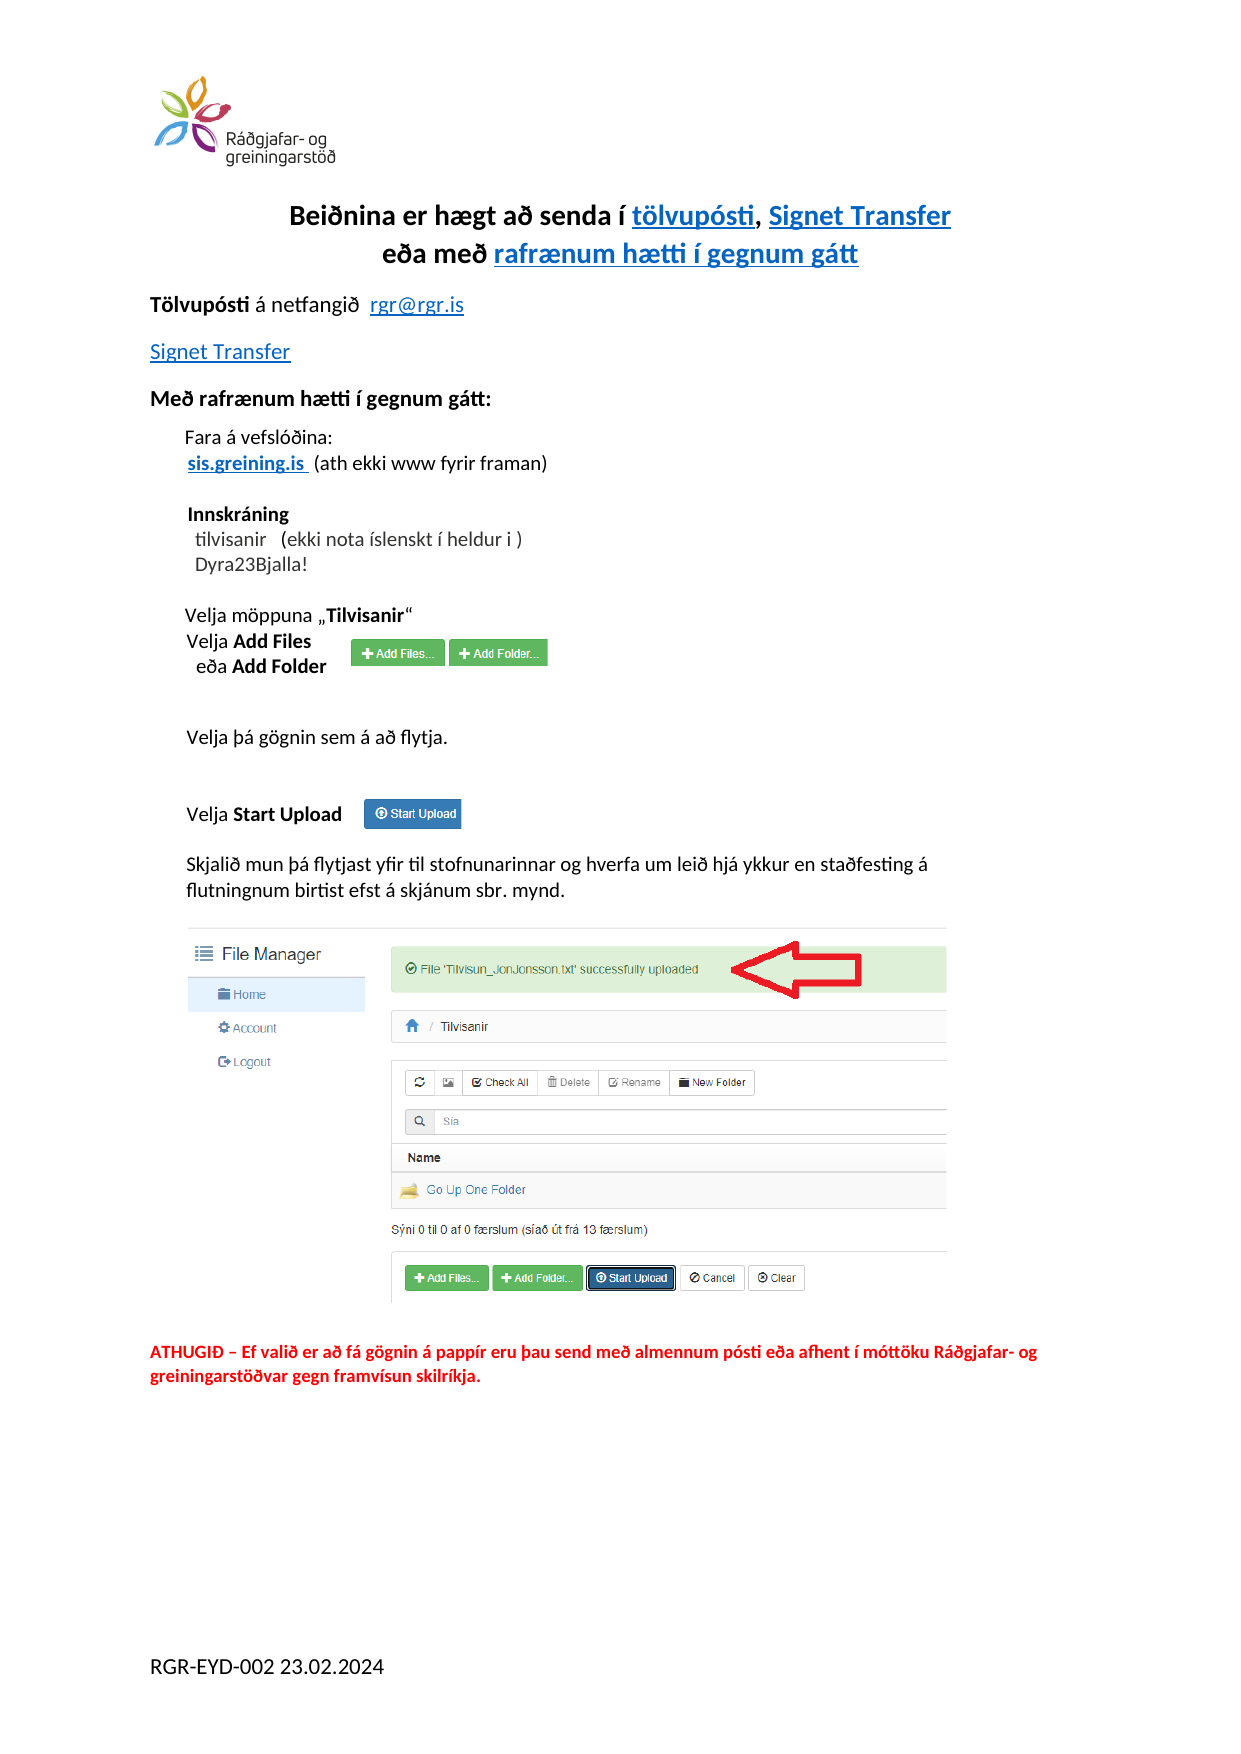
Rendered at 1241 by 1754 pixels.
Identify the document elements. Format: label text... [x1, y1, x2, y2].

picture [150, 73, 340, 169]
text Signet Transfer [150, 337, 1090, 365]
table_header Fara á vefslóðina: sis.greining.is (ath ekki www fyrir framan) Innskráning tilvisanir (ekki nota íslenskt í heldur i ) Dyra23Bjalla! [150, 425, 975, 602]
text Með rafrænum hætti í gegnum gátt: [150, 384, 1090, 412]
text Tölvupósti á netfangið rgr@rgr.is [150, 290, 1090, 318]
table_cell Velja möppuna „Tilvisanir“ Velja Add Files eða Add Folder Velja þá gögnin sem á að flytja. Velja Start Upload Skjalið mun þá flytjast yfir til stofnunarinnar og hverfa um leið hjá ykkur en staðfesting á flutningnum birtist efst á skjánum sbr. mynd. [150, 603, 975, 928]
text Beiðnina er hægt að senda í tölvupósti, Signet Transfer eða með rafrænum hætti í gegnum gátt [150, 197, 1090, 271]
picture [188, 927, 959, 1322]
text ATHUGIÐ – Ef valið er að fá gögnin á pappír eru þau send með almennum pósti eða afhent í móttöku Ráðgjafar- og greiningarstöðvar gegn framvísun skilríkja. [150, 1340, 1090, 1388]
picture [361, 797, 462, 829]
picture [348, 637, 548, 666]
